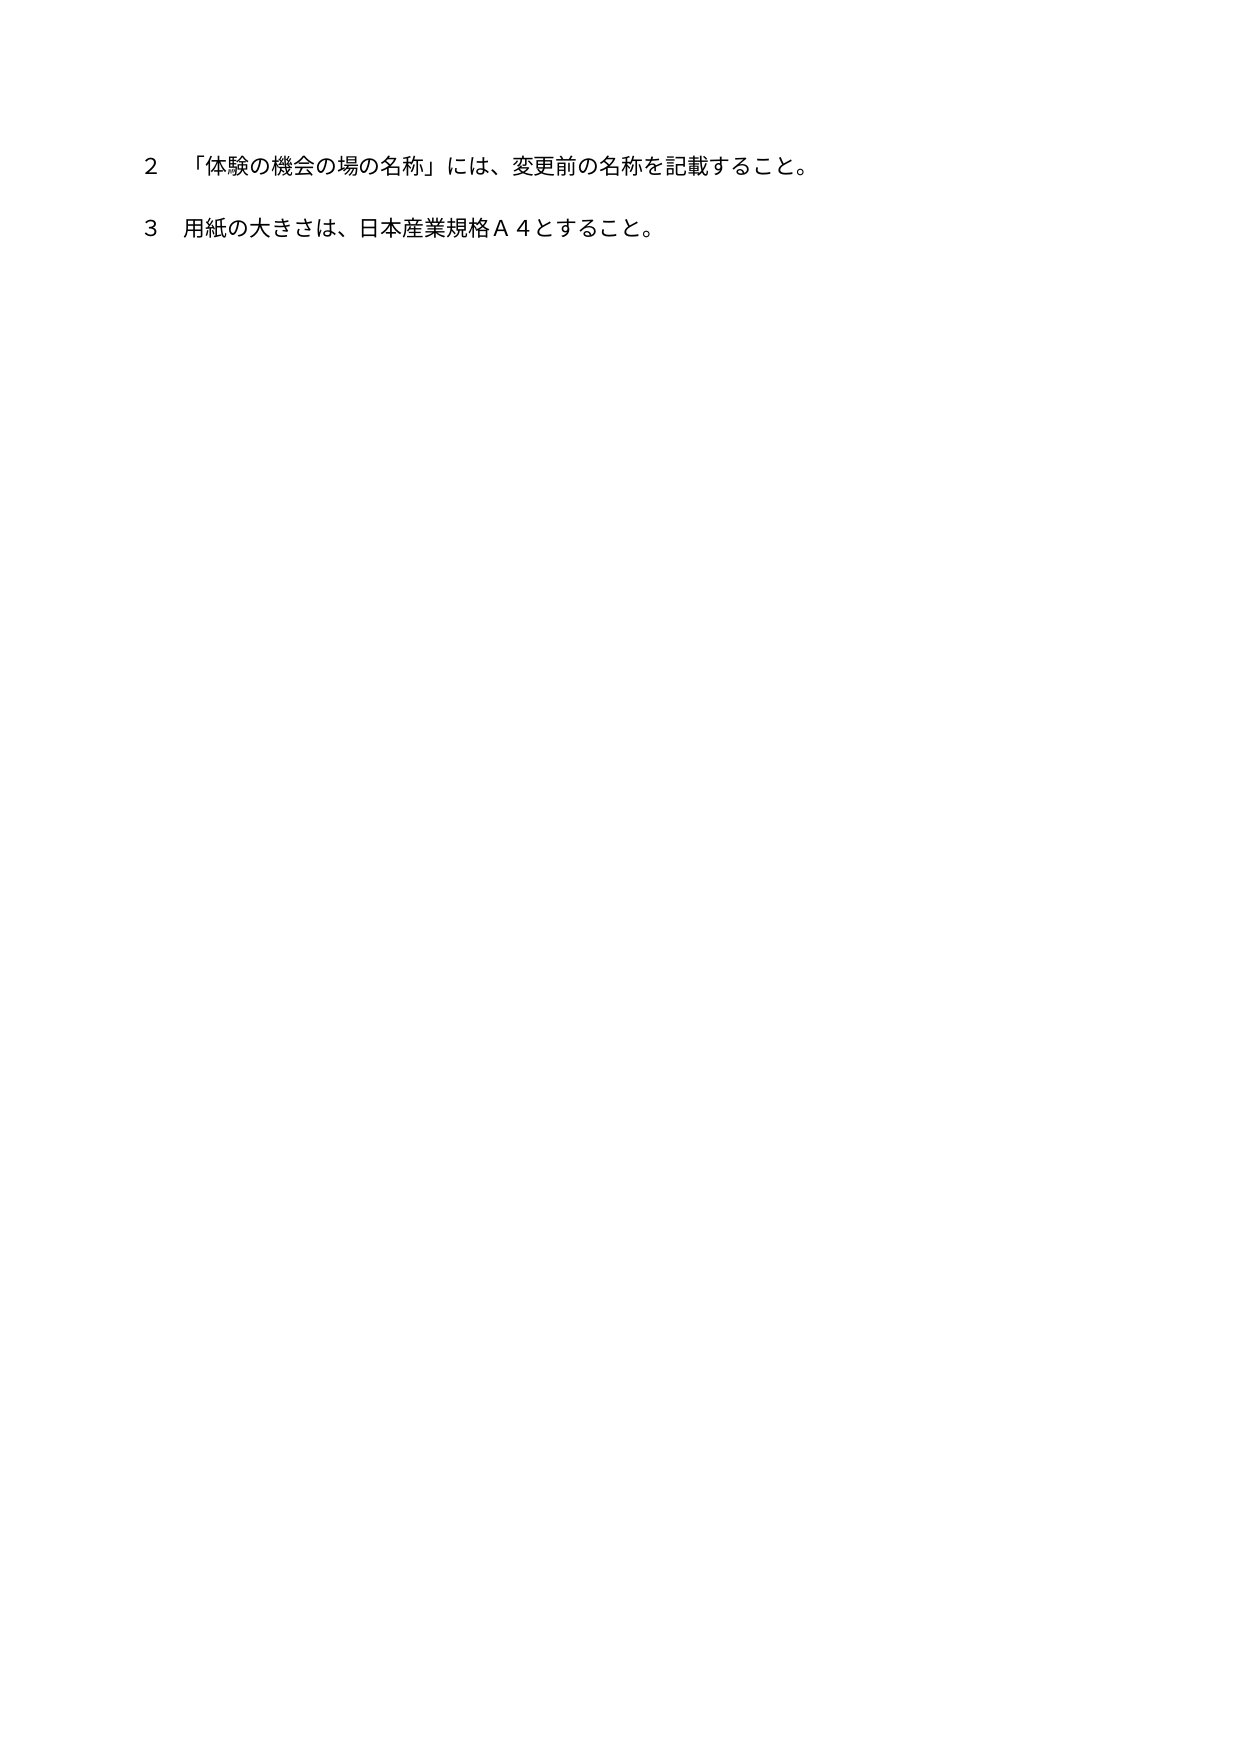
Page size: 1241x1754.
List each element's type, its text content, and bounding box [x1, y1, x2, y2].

text ２ 「体験の機会の場の名称」には、変更前の名称を記載すること。 [118, 134, 1144, 196]
text ３ 用紙の大きさは、日本産業規格Ａ４とすること。 [118, 196, 1144, 257]
